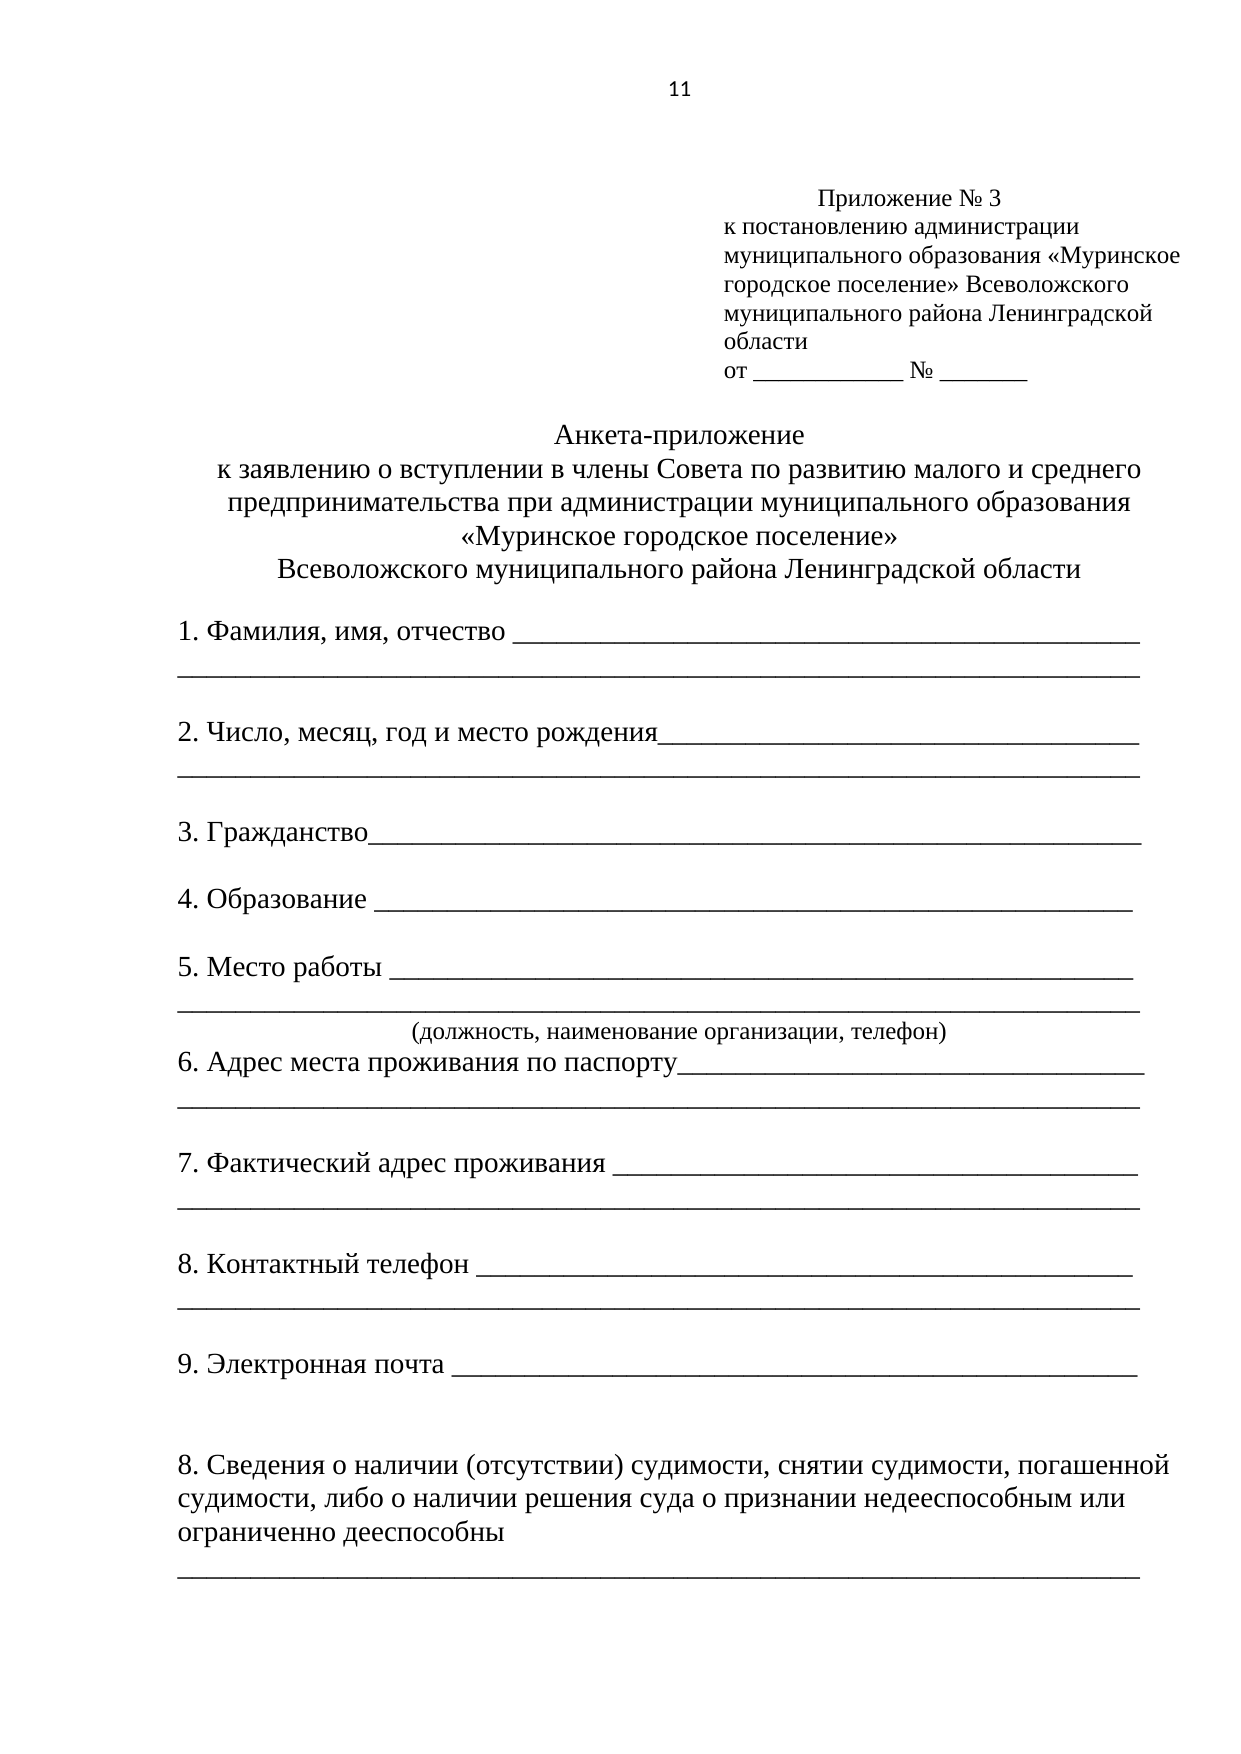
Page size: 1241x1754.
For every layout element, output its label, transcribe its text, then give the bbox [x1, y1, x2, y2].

text __________________________________________________________________ [177, 747, 1181, 781]
text к заявлению о вступлении в члены Совета по развитию малого и среднего предпринимательства при администрации муниципального образования «Муринское городское поселение» [177, 451, 1181, 552]
text 5. Место работы ___________________________________________________ [177, 949, 1181, 982]
text Всеволожского муниципального района Ленинградской области [177, 552, 1181, 585]
text __________________________________________________________________ [177, 982, 1181, 1016]
text 8. Контактный телефон _____________________________________________ [177, 1246, 1181, 1279]
text к постановлению администрации муниципального образования «Муринское городское поселение» Всеволожского муниципального района Ленинградской области [723, 211, 1181, 355]
text 3. Гражданство_____________________________________________________ [177, 814, 1181, 848]
text 6. Адрес места проживания по паспорту________________________________ [177, 1044, 1181, 1078]
text __________________________________________________________________ [177, 1078, 1181, 1112]
text 9. Электронная почта _______________________________________________ [177, 1346, 1181, 1380]
text __________________________________________________________________ [177, 647, 1181, 680]
text 4. Образование ____________________________________________________ [177, 882, 1181, 915]
text (должность, наименование организации, телефон) [177, 1016, 1181, 1044]
text 8. Сведения о наличии (отсутствии) судимости, снятии судимости, погашенной судимости, либо о наличии решения суда о признании недееспособным или ограниченно дееспособны __________________________________________________________________ [177, 1447, 1181, 1581]
text 7. Фактический адрес проживания ____________________________________ [177, 1145, 1181, 1179]
text 1. Фамилия, имя, отчество ___________________________________________ [177, 613, 1181, 647]
text __________________________________________________________________ [177, 1279, 1181, 1313]
text Приложение № 3 [723, 183, 1181, 211]
text 2. Число, месяц, год и место рождения_________________________________ [177, 714, 1181, 747]
text __________________________________________________________________ [177, 1179, 1181, 1212]
text Анкета-приложение [177, 417, 1181, 451]
text от ____________ № _______ [723, 355, 1181, 384]
